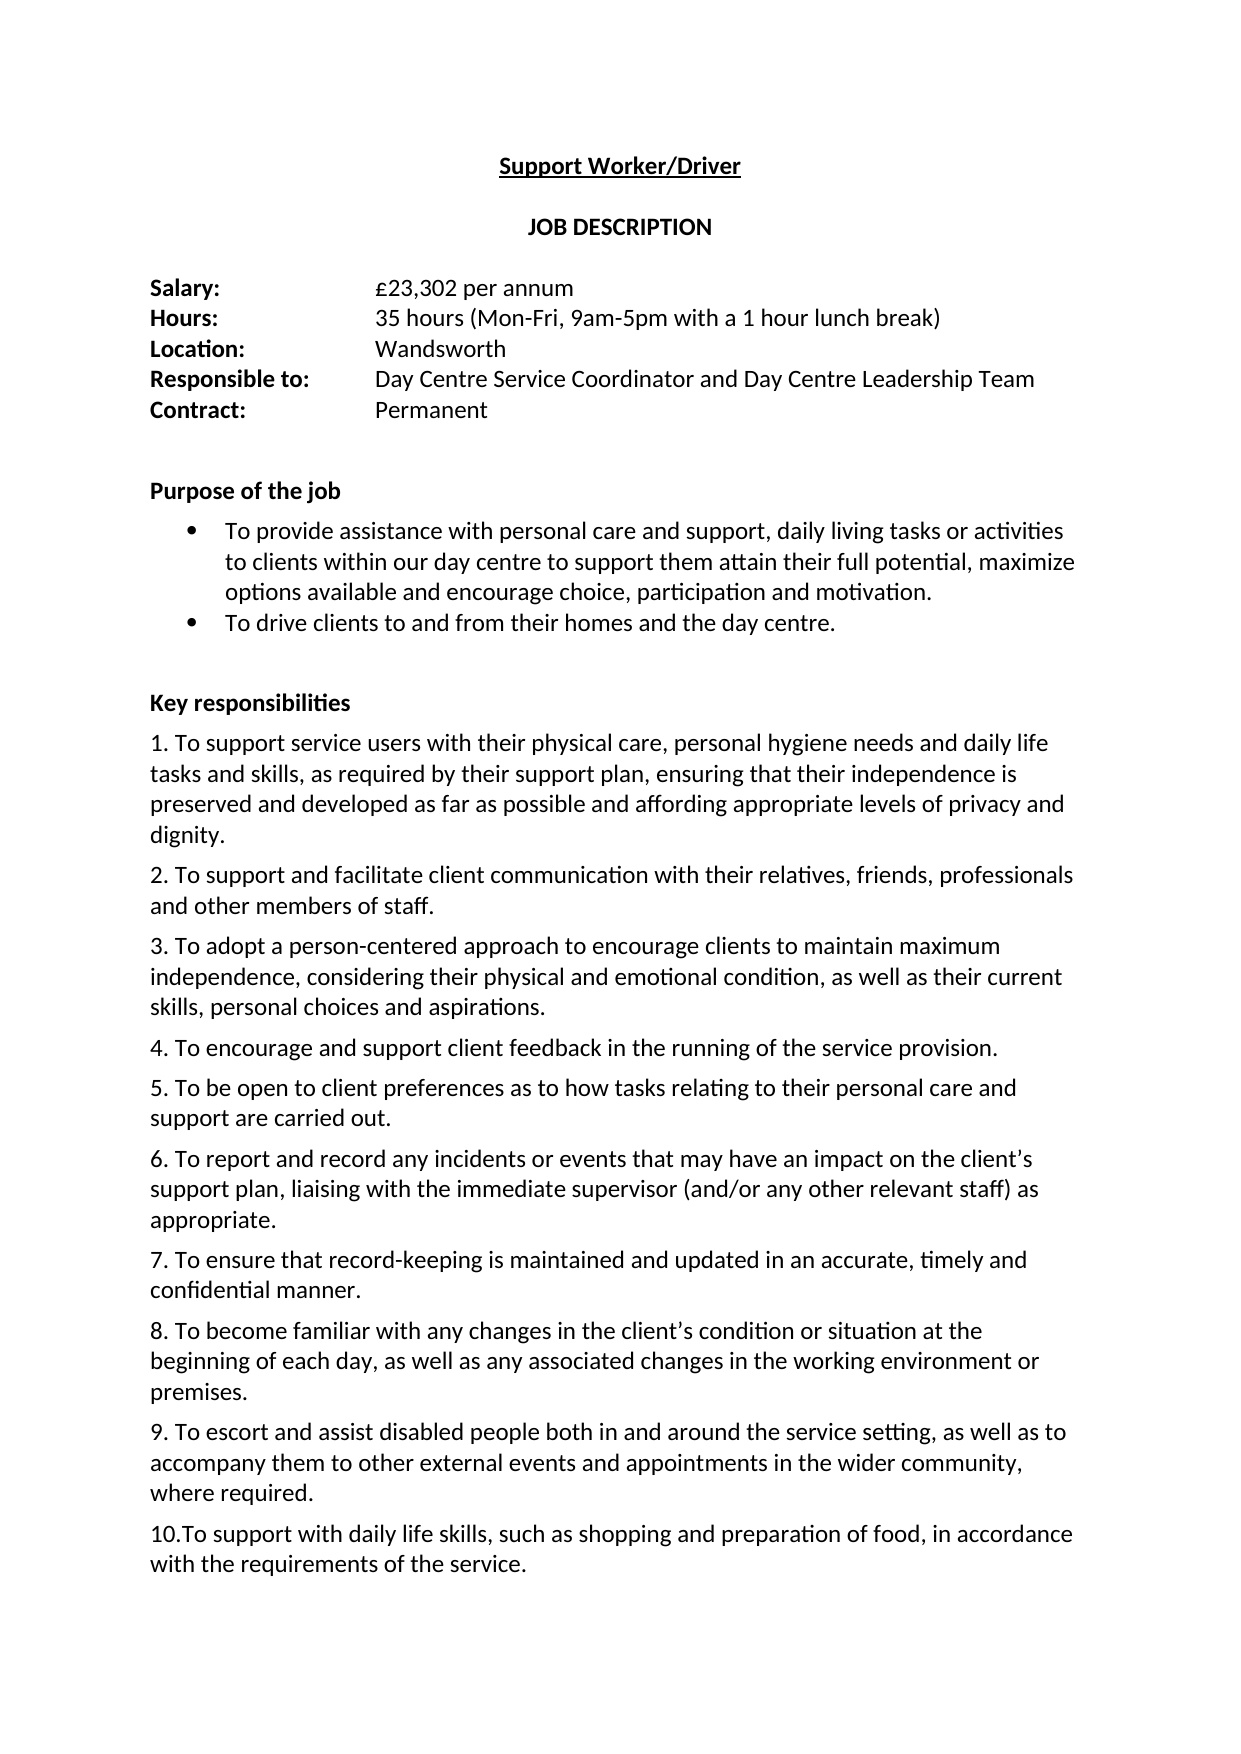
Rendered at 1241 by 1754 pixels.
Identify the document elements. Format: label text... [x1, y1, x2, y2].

text Location: Wandsworth [150, 333, 1090, 364]
text 1. To support service users with their physical care, personal hygiene needs and daily life tasks and skills, as required by their support plan, ensuring that their independence is preserved and developed as far as possible and affording appropriate levels of privacy and dignity. [150, 728, 1080, 850]
text Support Worker/Driver [150, 150, 1090, 181]
text Salary: £23,302 per annum [150, 272, 1090, 303]
text 4. To encourage and support client feedback in the running of the service provision. [150, 1032, 1080, 1062]
text Responsible to: Day Centre Service Coordinator and Day Centre Leadership Team [150, 364, 1090, 394]
text Key responsibilities [150, 687, 1080, 718]
text 8. To become familiar with any changes in the client’s condition or situation at the beginning of each day, as well as any associated changes in the working environment or premises. [150, 1315, 1080, 1407]
text 7. To ensure that record-keeping is maintained and updated in an accurate, timely and confidential manner. [150, 1244, 1080, 1305]
text 2. To support and facilitate client communication with their relatives, friends, professionals and other members of staff. [150, 859, 1080, 921]
list To provide assistance with personal care and support, daily living tasks or activities to clients within our day centre to support them attain their full potential, maximize options available and encourage choice, participation and motivation. [187, 515, 1080, 607]
text 9. To escort and assist disabled people both in and around the service setting, as well as to accompany them to other external events and appointments in the wider community, where required. [150, 1416, 1080, 1508]
text 5. To be open to client preferences as to how tasks relating to their personal care and support are carried out. [150, 1072, 1080, 1133]
text 10.To support with daily life skills, such as shopping and preparation of food, in accordance with the requirements of the service. [150, 1518, 1080, 1579]
list To drive clients to and from their homes and the day centre. [187, 607, 1080, 637]
text Hours: 35 hours (Mon-Fri, 9am-5pm with a 1 hour lunch break) [150, 303, 1090, 333]
text JOB DESCRIPTION [150, 211, 1090, 242]
text 6. To report and record any incidents or events that may have an impact on the client’s support plan, liaising with the immediate supervisor (and/or any other relevant staff) as appropriate. [150, 1143, 1080, 1234]
text Purpose of the job [150, 475, 1080, 505]
text 3. To adopt a person-centered approach to encourage clients to maintain maximum independence, considering their physical and emotional condition, as well as their current skills, personal choices and aspirations. [150, 930, 1080, 1022]
text Contract: Permanent [150, 394, 1090, 425]
